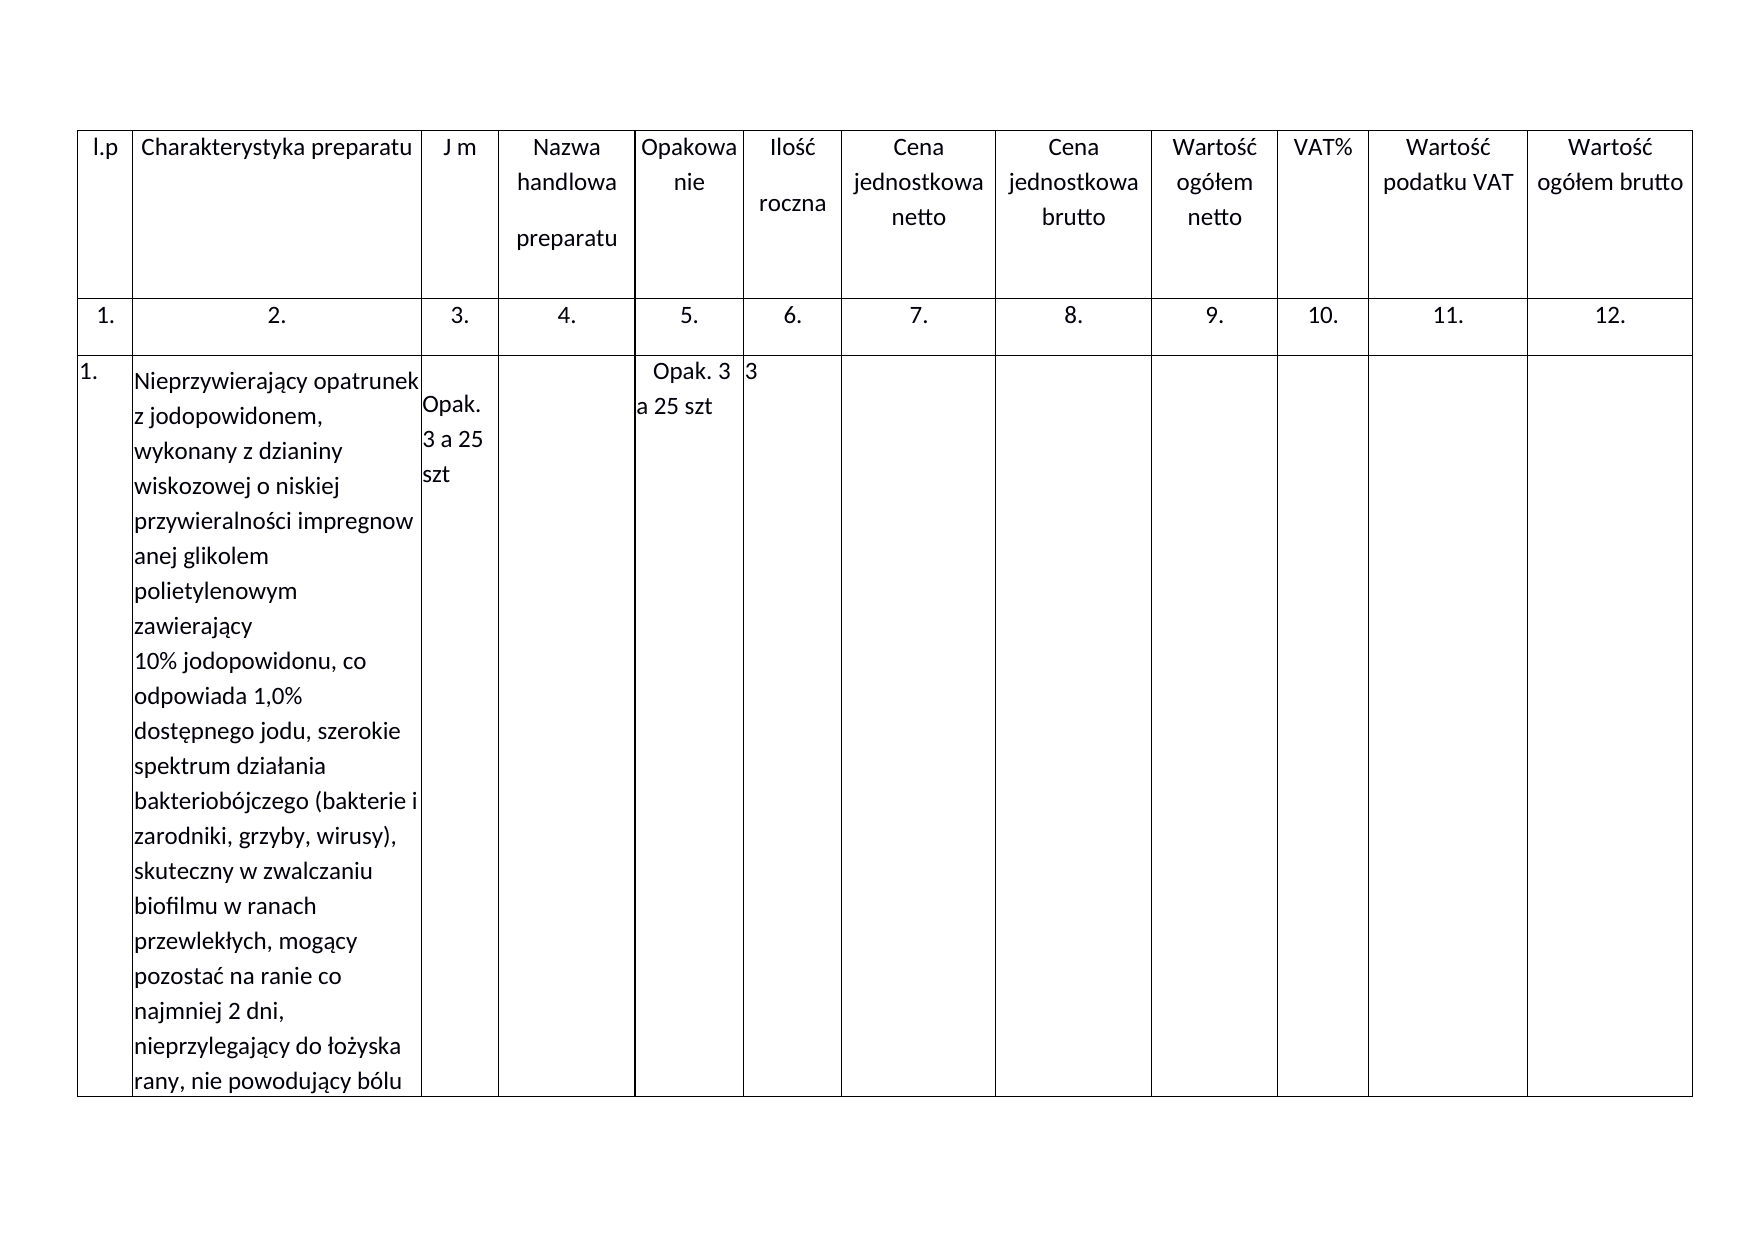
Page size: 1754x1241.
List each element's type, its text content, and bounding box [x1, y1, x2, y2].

table_header Ilość roczna [744, 131, 841, 298]
table_cell [1278, 356, 1368, 1096]
table_cell [1528, 356, 1692, 1096]
table_header Wartość ogółem netto [1152, 131, 1277, 298]
table_cell [996, 356, 1151, 1096]
table_cell 10. [1278, 299, 1368, 354]
table_cell 6. [744, 299, 841, 354]
table_header VAT% [1278, 131, 1368, 298]
table_cell 2. [133, 299, 421, 354]
table_header Wartość podatku VAT [1369, 131, 1527, 298]
table_cell [1369, 356, 1527, 1096]
table_cell Opak. 3 a 25 szt [422, 356, 498, 1096]
table_cell 4. [499, 299, 634, 354]
table_header l.p [78, 131, 132, 298]
table_cell 3. [422, 299, 498, 354]
table_cell 3 [744, 356, 841, 1096]
table_cell 11. [1369, 299, 1527, 354]
table_cell 1. [78, 299, 132, 354]
table_cell [499, 356, 634, 1096]
table_header Opakowanie [636, 131, 743, 298]
table_header J m [422, 131, 498, 298]
table_cell [842, 356, 995, 1096]
table_cell Opak. 3 a 25 szt [636, 356, 743, 1096]
table_cell 7. [842, 299, 995, 354]
table_header Cena jednostkowa netto [842, 131, 995, 298]
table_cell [133, 356, 421, 1096]
table_cell 1. [78, 356, 132, 1096]
table_header Charakterystyka preparatu [133, 131, 421, 298]
table_cell 12. [1528, 299, 1692, 354]
table_header Cena jednostkowa brutto [996, 131, 1151, 298]
table_header Wartość ogółem brutto [1528, 131, 1692, 298]
table_cell 5. [636, 299, 743, 354]
table_header Nazwa handlowa preparatu [499, 131, 634, 298]
table_cell [1152, 356, 1277, 1096]
table_cell 8. [996, 299, 1151, 354]
table_cell 9. [1152, 299, 1277, 354]
